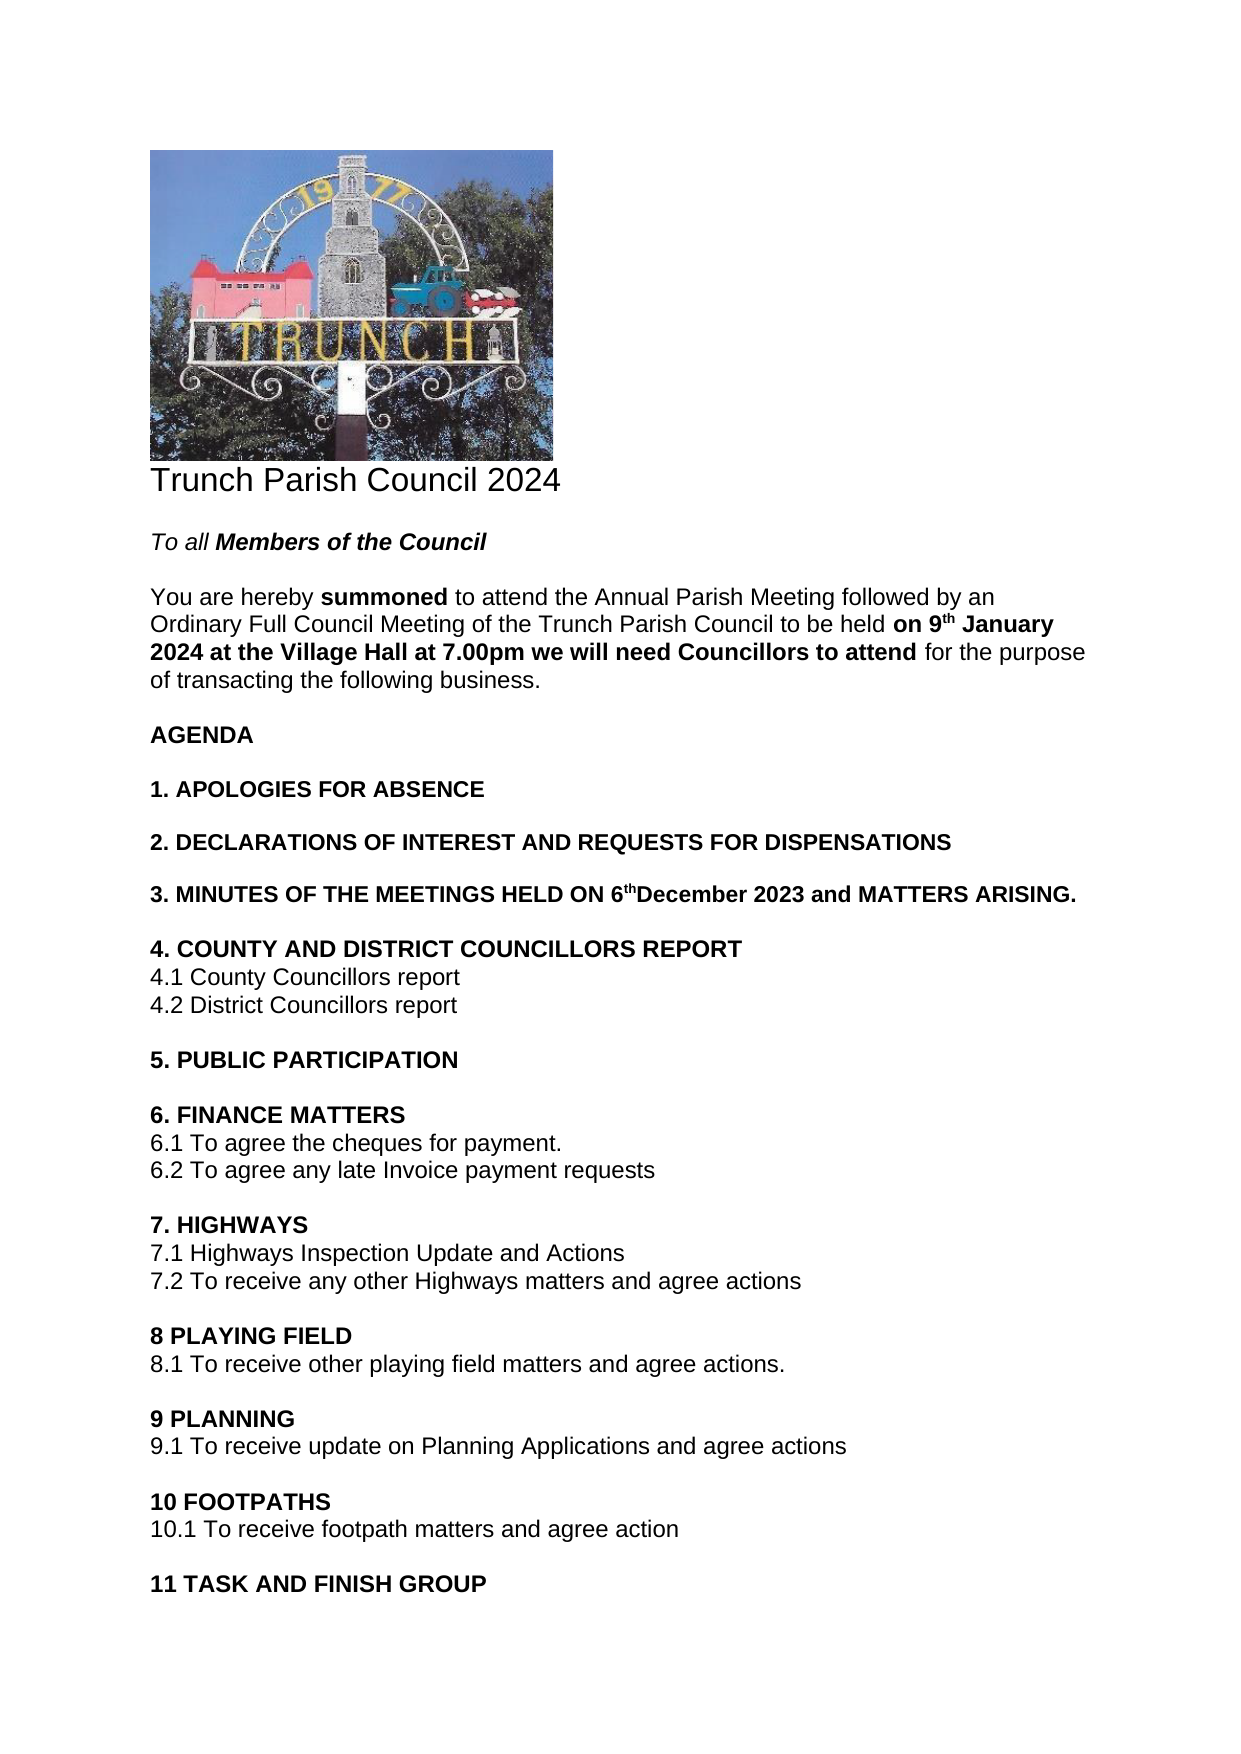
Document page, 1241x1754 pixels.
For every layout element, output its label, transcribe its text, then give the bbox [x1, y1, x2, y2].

text 9.1 To receive update on Planning Applications and agree actions [150, 1432, 1090, 1460]
text To all Members of the Council [150, 528, 1090, 555]
text 5. PUBLIC PARTICIPATION [150, 1046, 1090, 1073]
text 10.1 To receive footpath matters and agree action [150, 1515, 1090, 1543]
text You are hereby summoned to attend the Annual Parish Meeting followed by an Ordinary Full Council Meeting of the Trunch Parish Council to be held on 9th January 2024 at the Village Hall at 7.00pm we will need Councillors to attend for the purpose of transacting the following business. [150, 583, 1090, 693]
text 10 FOOTPATHS [150, 1487, 1090, 1515]
text 7.2 To receive any other Highways matters and agree actions [150, 1267, 1090, 1294]
text 2. DECLARATIONS OF INTEREST AND REQUESTS FOR DISPENSATIONS [150, 829, 1090, 855]
text 4.1 County Councillors report [150, 963, 1090, 991]
text 4.2 District Councillors report [150, 991, 1090, 1018]
text 6.2 To agree any late Invoice payment requests [150, 1156, 1090, 1184]
text 4. COUNTY AND DISTRICT COUNCILLORS REPORT [150, 935, 1090, 963]
text 6.1 To agree the cheques for payment. [150, 1129, 1090, 1156]
text 3. MINUTES OF THE MEETINGS HELD ON 6thDecember 2023 and MATTERS ARISING. [150, 881, 1090, 908]
text 1. APOLOGIES FOR ABSENCE [150, 776, 1090, 802]
text 7.1 Highways Inspection Update and Actions [150, 1239, 1090, 1267]
text 6. FINANCE MATTERS [150, 1101, 1090, 1129]
text 7. HIGHWAYS [150, 1211, 1090, 1239]
text 8 PLAYING FIELD [150, 1322, 1090, 1349]
text 11 TASK AND FINISH GROUP [150, 1570, 1090, 1598]
text AGENDA [150, 721, 1090, 748]
text Trunch Parish Council 2024 [150, 460, 1090, 499]
text 8.1 To receive other playing field matters and agree actions. [150, 1349, 1090, 1377]
text 9 PLANNING [150, 1405, 1090, 1432]
